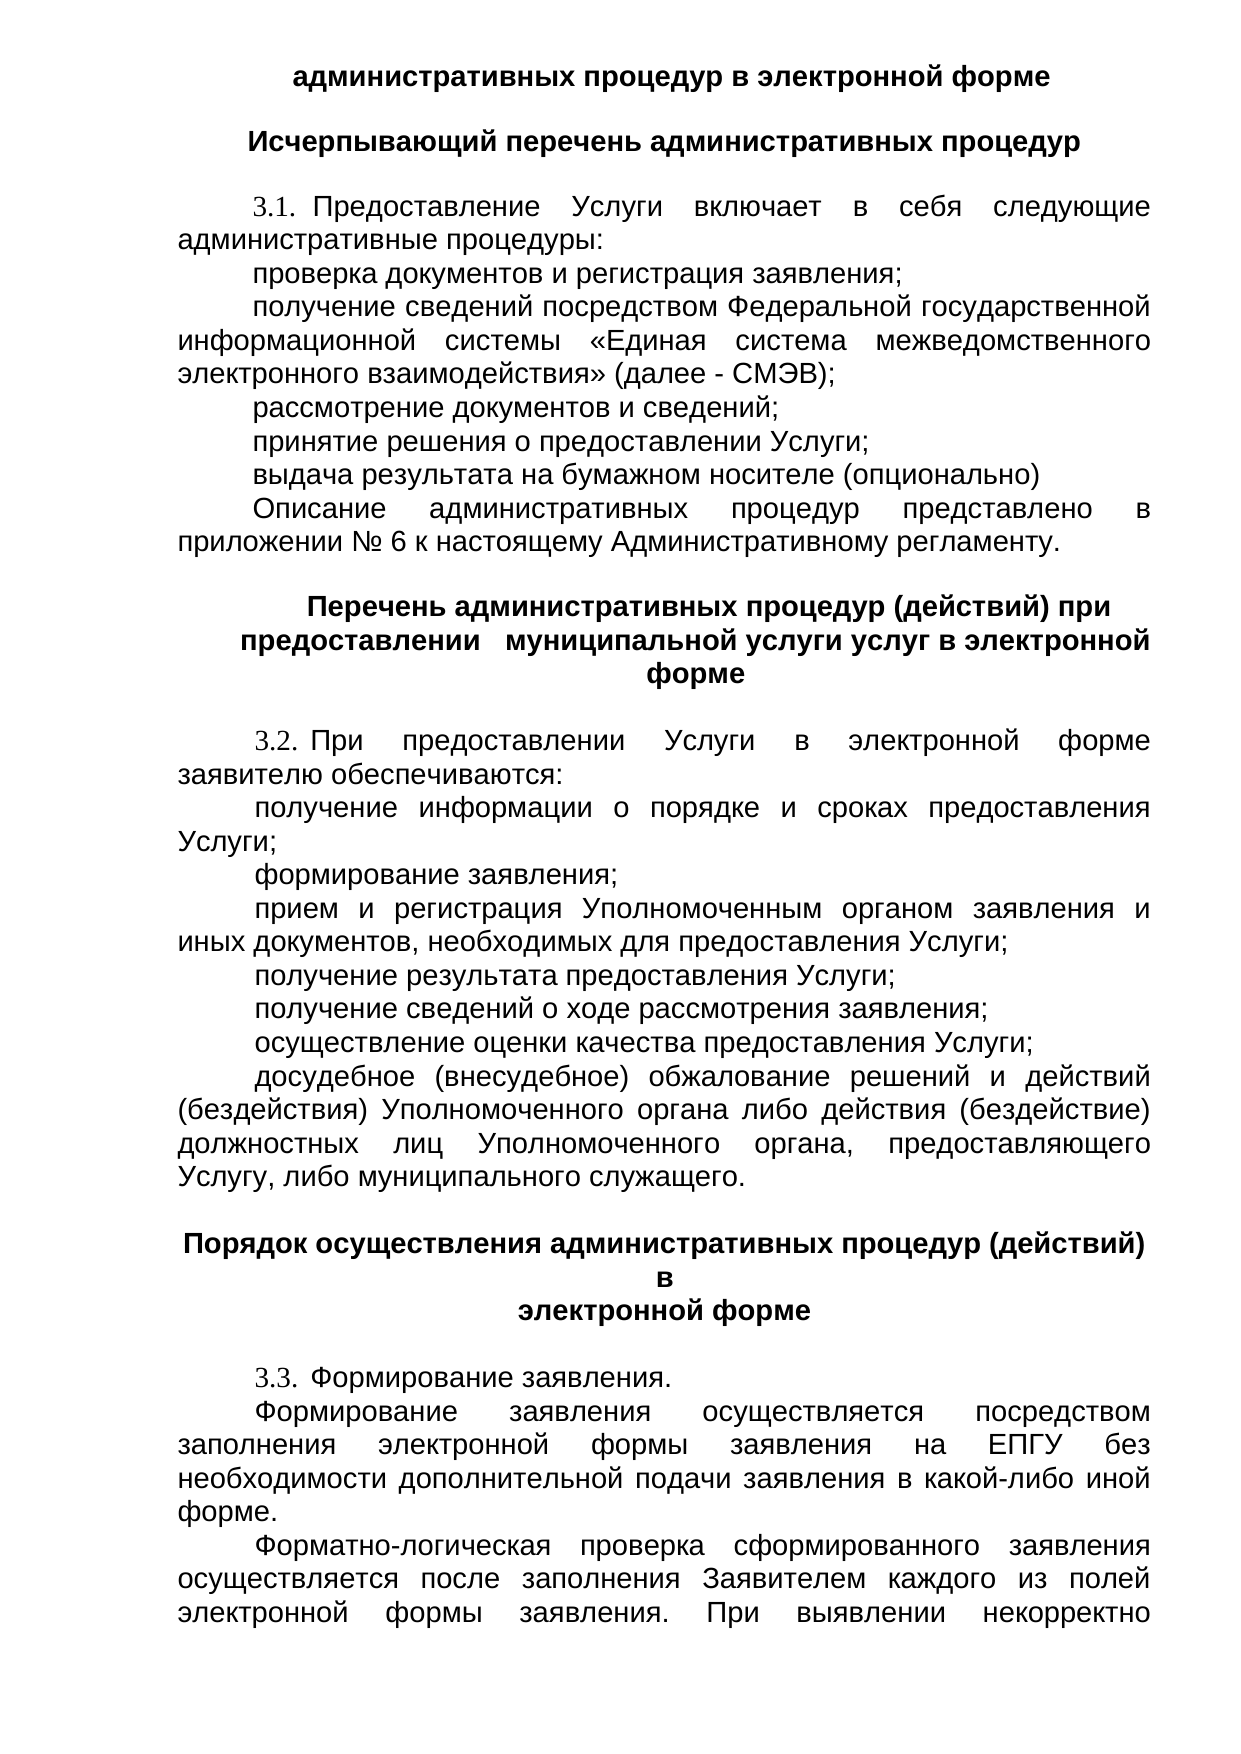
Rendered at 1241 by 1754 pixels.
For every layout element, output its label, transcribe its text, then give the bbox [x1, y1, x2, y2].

text Перечень административных процедур (действий) при предоставлении муниципальной услуги услуг в электронной форме [240, 589, 1152, 690]
text проверка документов и регистрация заявления; [177, 256, 1152, 289]
text получение сведений посредством Федеральной государственной информационной системы «Единая система межведомственного электронного взаимодействия» (далее - СМЭВ); [177, 289, 1152, 390]
text получение информации о порядке и сроках предоставления Услуги; [177, 790, 1152, 857]
text получение сведений о ходе рассмотрения заявления; [177, 991, 1152, 1025]
text Описание административных процедур представлено в приложении № 6 к настоящему Административному регламенту. [177, 491, 1152, 558]
text принятие решения о предоставлении Услуги; [177, 424, 1152, 457]
text формирование заявления; [177, 857, 1152, 891]
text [177, 1528, 1152, 1628]
text рассмотрение документов и сведений; [177, 390, 1152, 424]
list Формирование заявления. [177, 1360, 1152, 1394]
text досудебное (внесудебное) обжалование решений и действий (бездействия) Уполномоченного органа либо действия (бездействие) должностных лиц Уполномоченного органа, предоставляющего Услугу, либо муниципального служащего. [177, 1058, 1152, 1193]
text получение результата предоставления Услуги; [177, 958, 1152, 991]
text выдача результата на бумажном носителе (опционально) [177, 457, 1152, 491]
text Исчерпывающий перечень административных процедур [177, 124, 1152, 157]
text прием и регистрация Уполномоченным органом заявления и иных документов, необходимых для предоставления Услуги; [177, 891, 1152, 958]
text Формирование заявления осуществляется посредством заполнения электронной формы заявления на ЕПГУ без необходимости дополнительной подачи заявления в какой-либо иной форме. [177, 1394, 1152, 1528]
list Предоставление Услуги включает в себя следующие административные процедуры: [177, 189, 1152, 256]
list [192, 59, 1152, 93]
text осуществление оценки качества предоставления Услуги; [177, 1025, 1152, 1058]
list При предоставлении Услуги в электронной форме заявителю обеспечиваются: [177, 723, 1152, 790]
text Порядок осуществления административных процедур (действий) в электронной форме [177, 1226, 1152, 1327]
